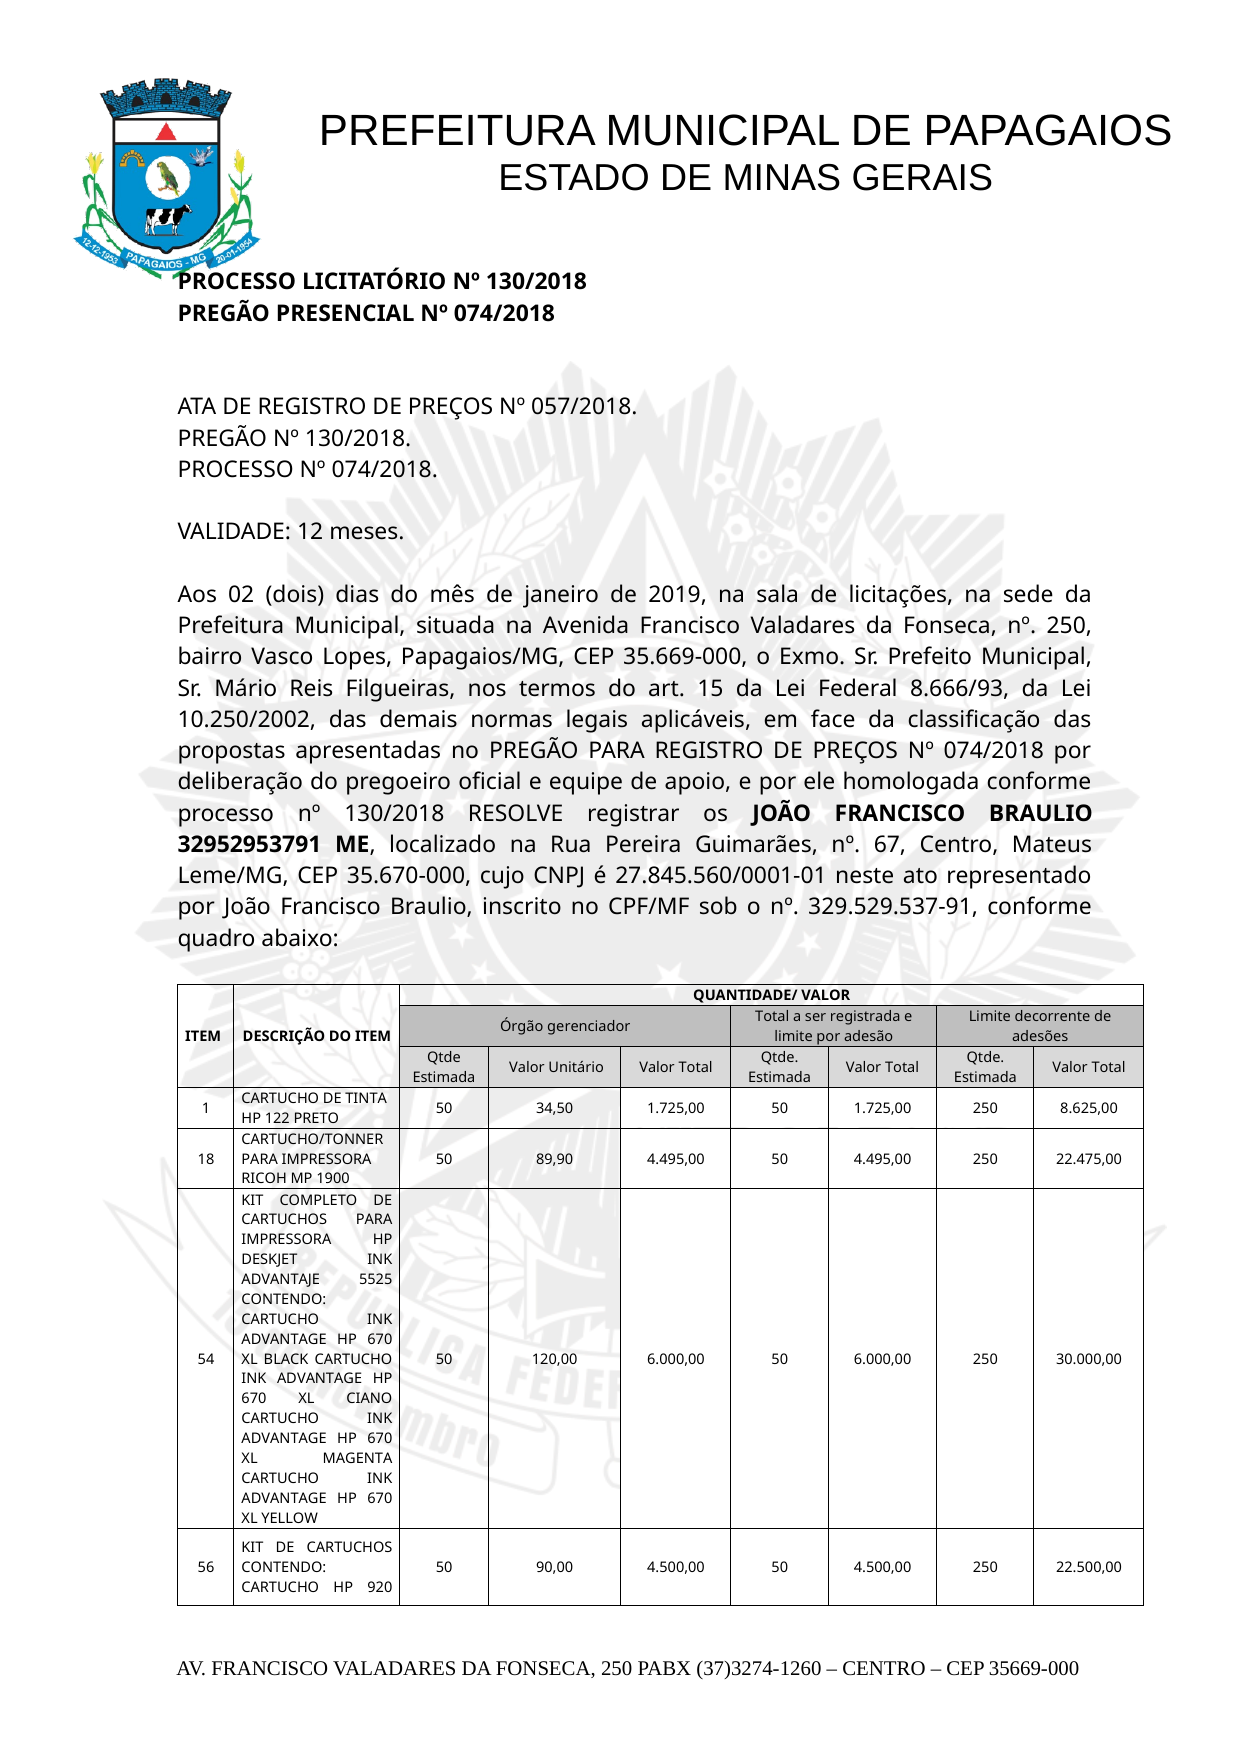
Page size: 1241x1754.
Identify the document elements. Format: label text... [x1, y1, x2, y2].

table_cell 22.500,00 [1034, 1529, 1143, 1605]
table_cell 6.000,00 [829, 1189, 936, 1527]
table_cell 18 [178, 1129, 233, 1188]
table_cell 4.500,00 [621, 1529, 730, 1605]
table_cell 50 [731, 1529, 828, 1605]
picture [72, 73, 262, 281]
table_cell Qtde. Estimada [731, 1047, 828, 1087]
text Aos 02 (dois) dias do mês de janeiro de 2019, na sala de licitações, na sede da Prefeitura Municipal, situada na Avenida Francisco Valadares da Fonseca, nº. 250, bairro Vasco Lopes, Papagaios/MG, CEP 35.669-000, o Exmo. Sr. Prefeito Municipal, Sr. Mário Reis Filgueiras, nos termos do art. 15 da Lei Federal 8.666/93, da Lei 10.250/2002, das demais normas legais aplicáveis, em face da classificação das propostas apresentadas no PREGÃO PARA REGISTRO DE PREÇOS Nº 074/2018 por deliberação do pregoeiro oficial e equipe de apoio, e por ele homologada conforme processo nº 130/2018 RESOLVE registrar os JOÃO FRANCISCO BRAULIO 32952953791 ME, localizado na Rua Pereira Guimarães, nº. 67, Centro, Mateus Leme/MG, CEP 35.670-000, cujo CNPJ é 27.845.560/0001-01 neste ato representado por João Francisco Braulio, inscrito no CPF/MF sob o nº. 329.529.537-91, conforme quadro abaixo: [177, 578, 1093, 953]
table_cell 50 [400, 1189, 488, 1527]
table_cell 89,90 [489, 1129, 620, 1188]
table_cell Qtde. Estimada [937, 1047, 1033, 1087]
picture [217, 256, 225, 262]
table_cell Valor Total [829, 1047, 936, 1087]
table_cell 54 [178, 1189, 233, 1527]
table_cell 1.725,00 [621, 1088, 730, 1127]
text VALIDADE: 12 meses. [177, 515, 1093, 547]
table_cell 1.725,00 [829, 1088, 936, 1127]
picture [237, 240, 252, 250]
table_cell 1 [178, 1088, 233, 1127]
table_header ITEM [178, 985, 233, 1087]
table_cell 50 [731, 1088, 828, 1127]
table_cell 90,00 [489, 1529, 620, 1605]
table_cell 50 [731, 1129, 828, 1188]
table_cell 120,00 [489, 1189, 620, 1527]
table_cell Valor Total [621, 1047, 730, 1087]
table_cell Total a ser registrada e limite por adesão [731, 1006, 936, 1046]
text PREGÃO PRESENCIAL Nº 074/2018 [177, 297, 1093, 328]
table_cell CARTUCHO/TONNER PARA IMPRESSORA RICOH MP 1900 [234, 1129, 399, 1188]
table_cell 34,50 [489, 1088, 620, 1127]
table_header DESCRIÇÃO DO ITEM [234, 985, 399, 1087]
table_cell 56 [178, 1529, 233, 1605]
table_cell KIT DE CARTUCHOS CONTENDO: CARTUCHO HP 920 BLACK CARTUCHO HP 920 CIANO CARTUCHO HP 920 MAGENTA CARTUCHO HP 920 YELLOW [234, 1529, 399, 1605]
table_cell 4.495,00 [621, 1129, 730, 1188]
table_cell 30.000,00 [1034, 1189, 1143, 1527]
table_cell 250 [937, 1189, 1033, 1527]
table_cell 50 [731, 1189, 828, 1527]
table_cell 250 [937, 1129, 1033, 1188]
table_cell 4.495,00 [829, 1129, 936, 1188]
text PROCESSO Nº 074/2018. [177, 453, 1093, 484]
table_cell Valor Total [1034, 1047, 1143, 1087]
table_cell Limite decorrente de adesões [937, 1006, 1143, 1046]
table_cell KIT COMPLETO DE CARTUCHOS PARA IMPRESSORA HP DESKJET INK ADVANTAJE 5525 CONTENDO: CARTUCHO INK ADVANTAGE HP 670 XL BLACK CARTUCHO INK ADVANTAGE HP 670 XL CIANO CARTUCHO INK ADVANTAGE HP 670 XL MAGENTA CARTUCHO INK ADVANTAGE HP 670 XL YELLOW [234, 1189, 399, 1527]
table_cell CARTUCHO DE TINTA HP 122 PRETO [234, 1088, 399, 1127]
table_cell Qtde Estimada [400, 1047, 488, 1087]
text PREGÃO Nº 130/2018. [177, 422, 1093, 453]
table_cell Órgão gerenciador [400, 1006, 730, 1046]
picture [191, 255, 205, 263]
table_cell Valor Unitário [489, 1047, 620, 1087]
table_cell 4.500,00 [829, 1529, 936, 1605]
table_cell 250 [937, 1529, 1033, 1605]
text PROCESSO LICITATÓRIO Nº 130/2018 [177, 265, 1093, 297]
table_cell 50 [400, 1529, 488, 1605]
table_cell 50 [400, 1129, 488, 1188]
table_cell 22.475,00 [1034, 1129, 1143, 1188]
text ATA DE REGISTRO DE PREÇOS Nº 057/2018. [177, 390, 1093, 422]
table_cell 250 [937, 1088, 1033, 1127]
table_cell 50 [400, 1088, 488, 1127]
picture [102, 361, 1167, 1510]
table_cell 8.625,00 [1034, 1088, 1143, 1127]
table_cell 6.000,00 [621, 1189, 730, 1527]
picture [200, 260, 212, 265]
table_header QUANTIDADE/ VALOR [400, 985, 1143, 1005]
